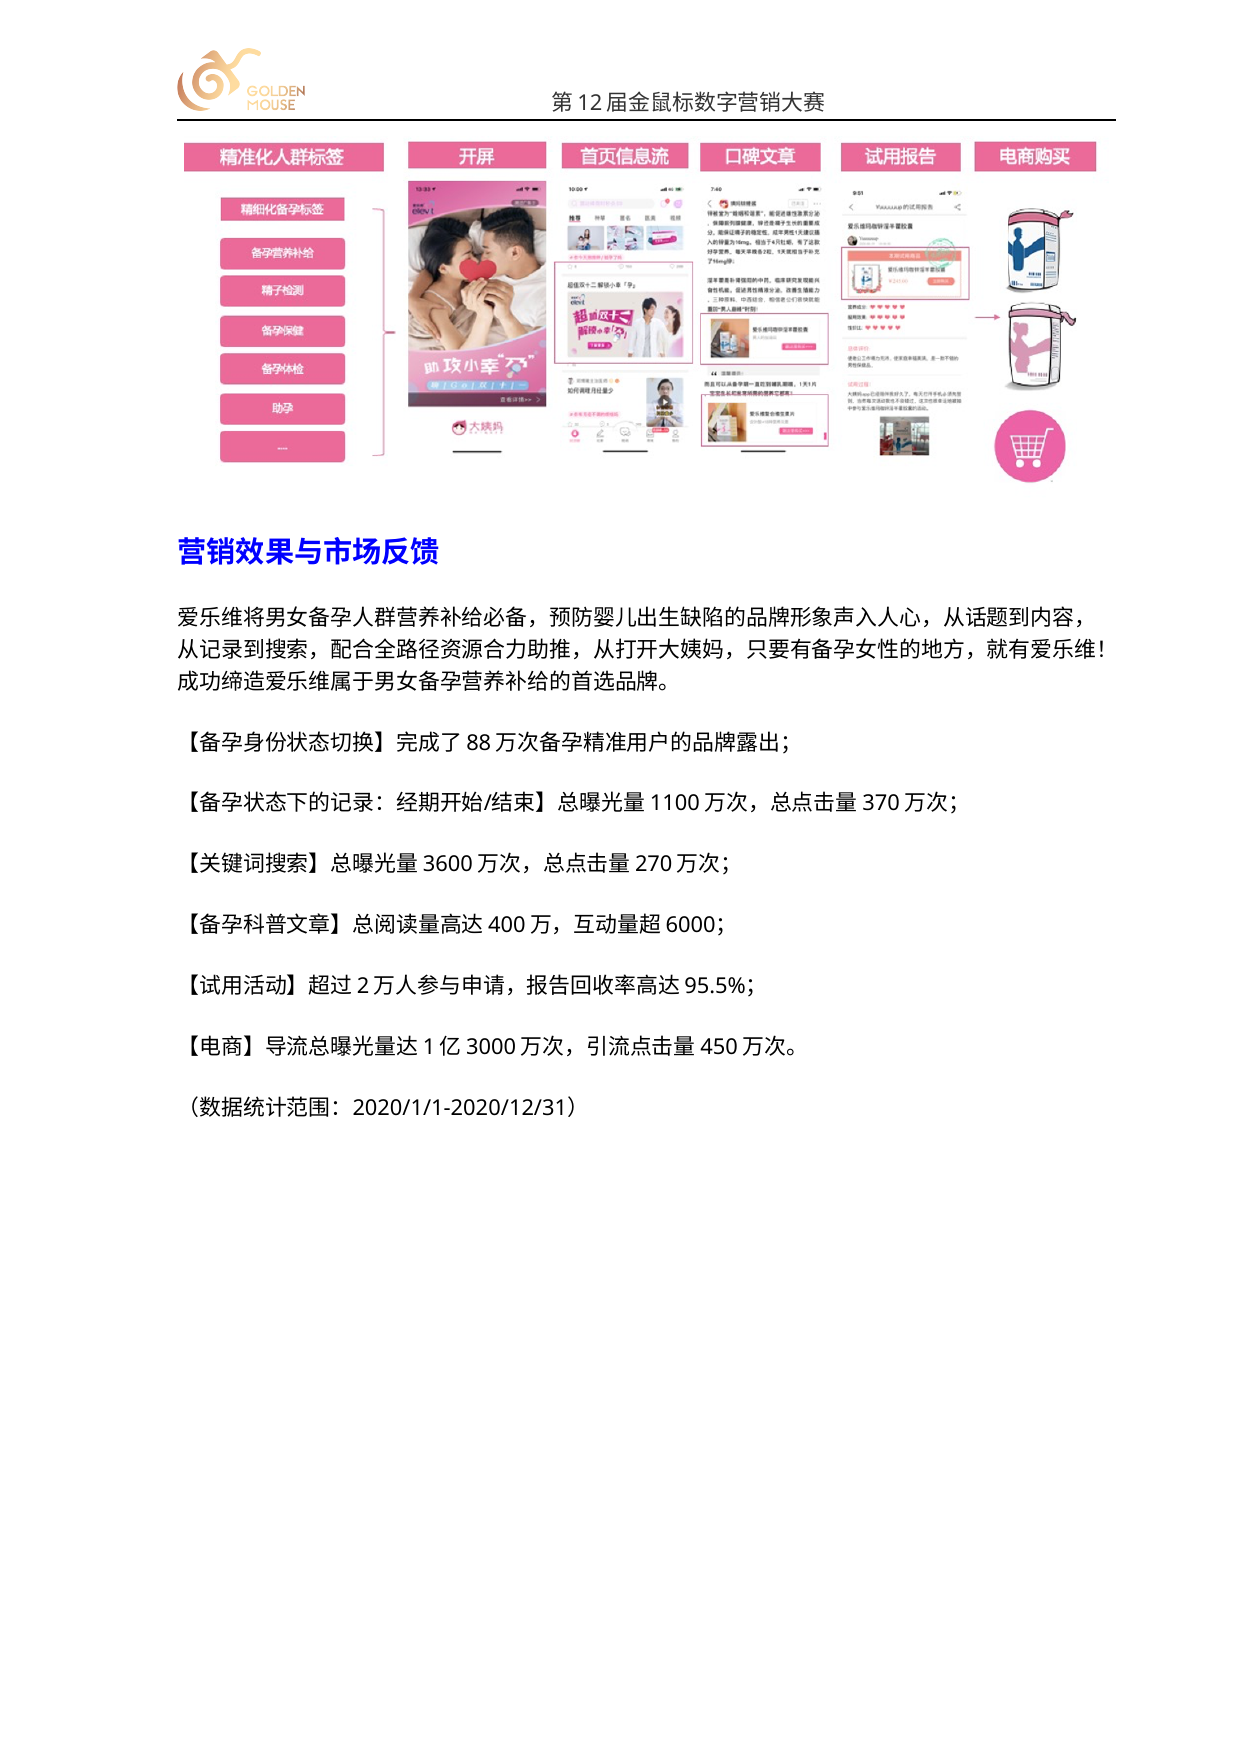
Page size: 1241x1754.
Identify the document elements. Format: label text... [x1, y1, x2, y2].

text 【备孕状态下的记录：经期开始/结束】总曝光量 1100万次，总点击量 370万次； [177, 785, 1116, 817]
text 【试用活动】超过2万人参与申请，报告回收率高达95.5%； [177, 968, 1116, 1000]
text 营销效果与市场反馈 [177, 529, 1116, 571]
text 【关键词搜索】总曝光量 3600万次，总点击量270万次； [177, 846, 1116, 878]
text 【电商】导流总曝光量达 1亿3000万次，引流点击量 450万次。 [177, 1029, 1116, 1061]
text 爱乐维将男女备孕人群营养补给必备，预防婴儿出生缺陷的品牌形象声入人心，从话题到内容，从记录到搜索，配合全路径资源合力助推，从打开大姨妈，只要有备孕女性的地方，就有爱乐维！成功缔造爱乐维属于男女备孕营养补给的首选品牌。 [177, 600, 1116, 695]
picture [177, 121, 1116, 500]
text （数据统计范围：2020/1/1-2020/12/31） [177, 1090, 1116, 1122]
text 【备孕身份状态切换】完成了88万次备孕精准用户的品牌露出； [177, 724, 1116, 756]
text 【备孕科普文章】总阅读量高达400万，互动量超6000； [177, 907, 1116, 939]
picture [177, 48, 305, 111]
